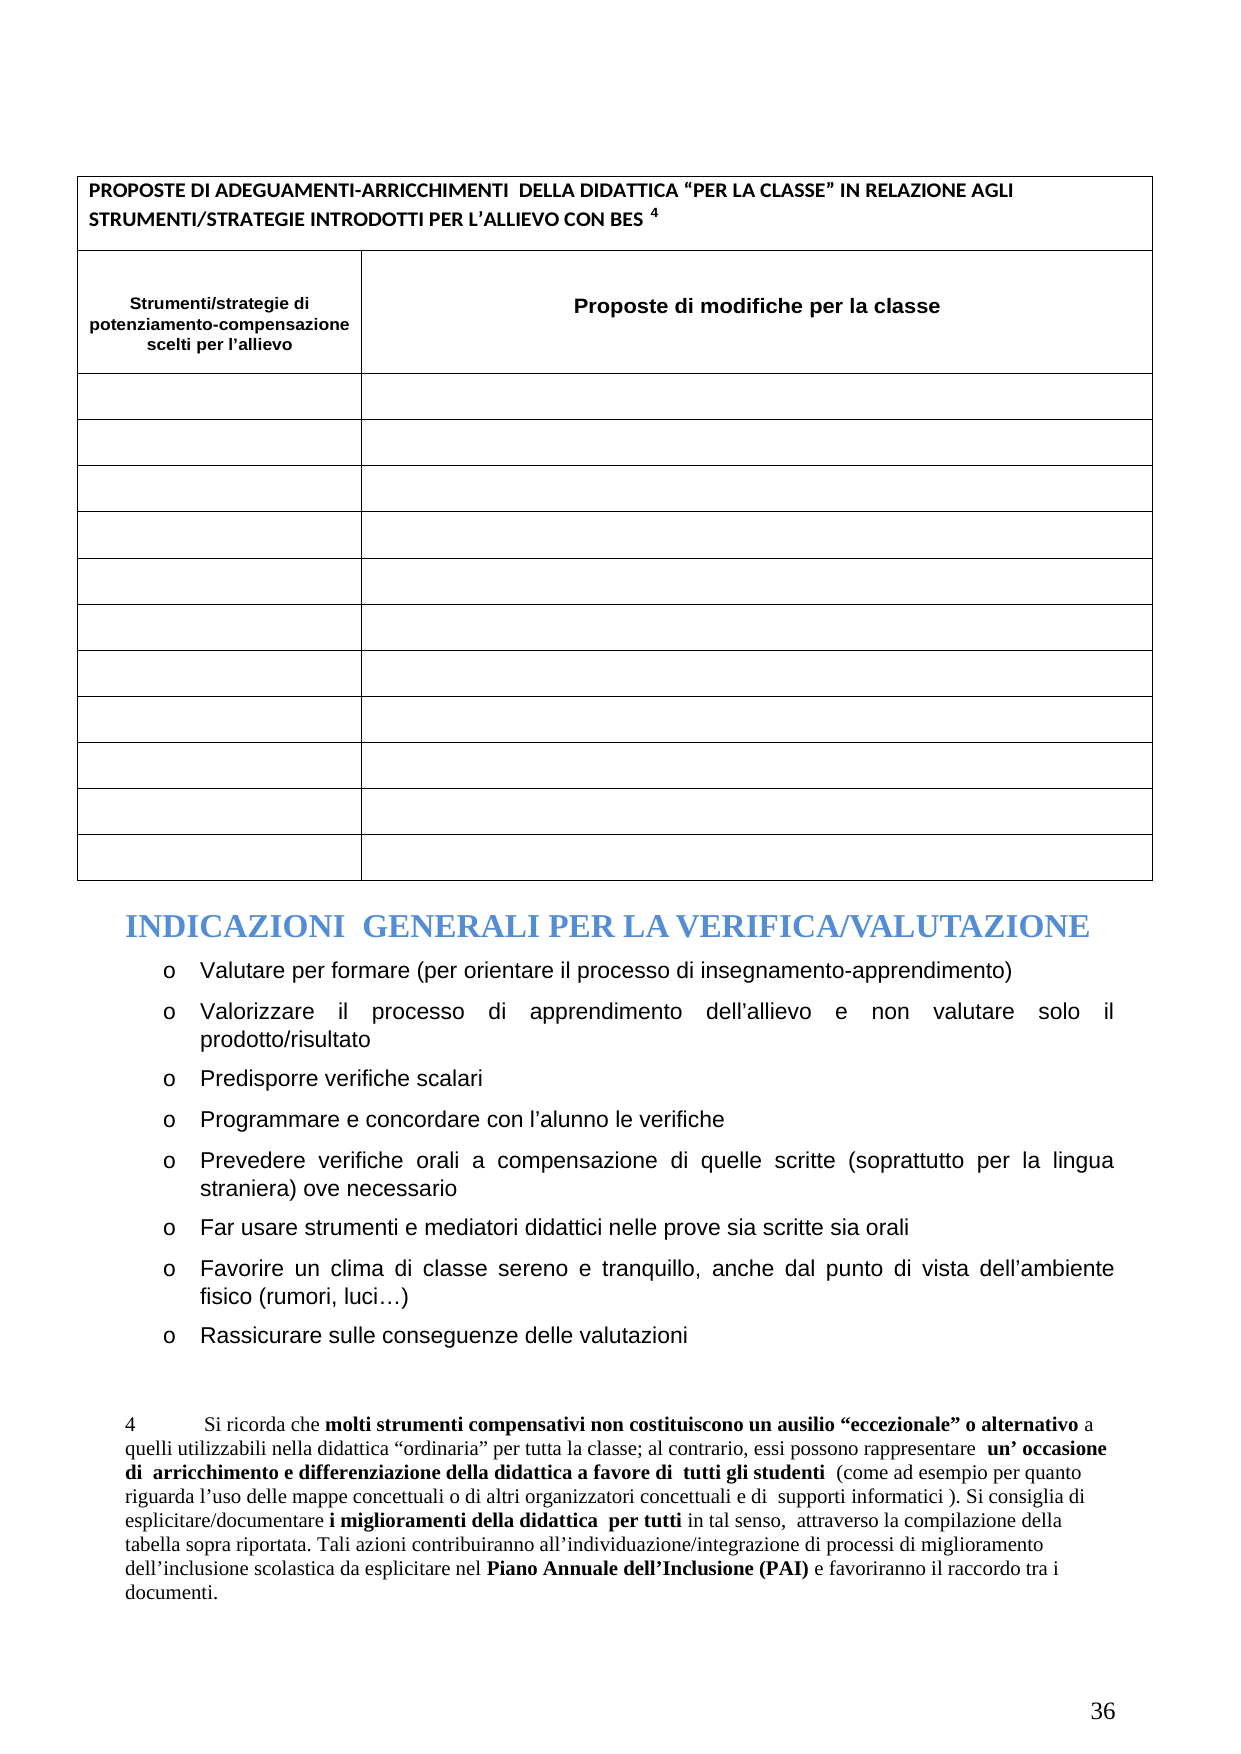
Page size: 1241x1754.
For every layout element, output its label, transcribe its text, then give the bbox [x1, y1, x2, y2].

list Favorire un clima di classe sereno e tranquillo, anche dal punto di vista dell’ambiente fisico (rumori, luci…) [162, 1255, 1115, 1310]
table_cell [362, 559, 1152, 603]
list Valorizzare il processo di apprendimento dell’allievo e non valutare solo il prodotto/risultato [162, 998, 1115, 1053]
table_cell [78, 420, 361, 465]
table_cell [78, 697, 361, 742]
table_cell [362, 605, 1152, 650]
list Valutare per formare (per orientare il processo di insegnamento-apprendimento) [162, 957, 1115, 986]
table_cell [78, 789, 361, 834]
table_cell [362, 743, 1152, 788]
list Programmare e concordare con l’alunno le verifiche [162, 1106, 1115, 1134]
table_cell [78, 512, 361, 557]
table_cell [78, 374, 361, 419]
subtitle INDICAZIONI GENERALI PER LA VERIFICA/VALUTAZIONE [125, 906, 1115, 945]
list Prevedere verifiche orali a compensazione di quelle scritte (soprattutto per la lingua straniera) ove necessario [162, 1147, 1115, 1202]
table_cell [78, 605, 361, 650]
table_cell [78, 835, 361, 880]
list Rassicurare sulle conseguenze delle valutazioni [162, 1322, 1115, 1351]
list Predisporre verifiche scalari [162, 1065, 1115, 1094]
table_cell [362, 835, 1152, 880]
table_cell [362, 374, 1152, 419]
table_cell [362, 697, 1152, 742]
table_cell [362, 789, 1152, 834]
table_cell [78, 466, 361, 511]
table_cell [362, 651, 1152, 696]
table_cell Strumenti/strategie di potenziamento-compensazione scelti per l’allievo [78, 251, 361, 373]
table_header PROPOSTE DI ADEGUAMENTI-ARRICCHIMENTI DELLA DIDATTICA “PER LA CLASSE” IN RELAZIONE AGLI STRUMENTI/STRATEGIE INTRODOTTI PER L’ALLIEVO CON BES [78, 177, 1152, 250]
table_cell [362, 420, 1152, 465]
table_cell [362, 466, 1152, 511]
table_cell [78, 651, 361, 696]
table_cell [78, 743, 361, 788]
table_cell Proposte di modifiche per la classe [362, 251, 1152, 373]
table_cell [362, 512, 1152, 557]
list Far usare strumenti e mediatori didattici nelle prove sia scritte sia orali [162, 1214, 1115, 1242]
table_cell [78, 559, 361, 603]
